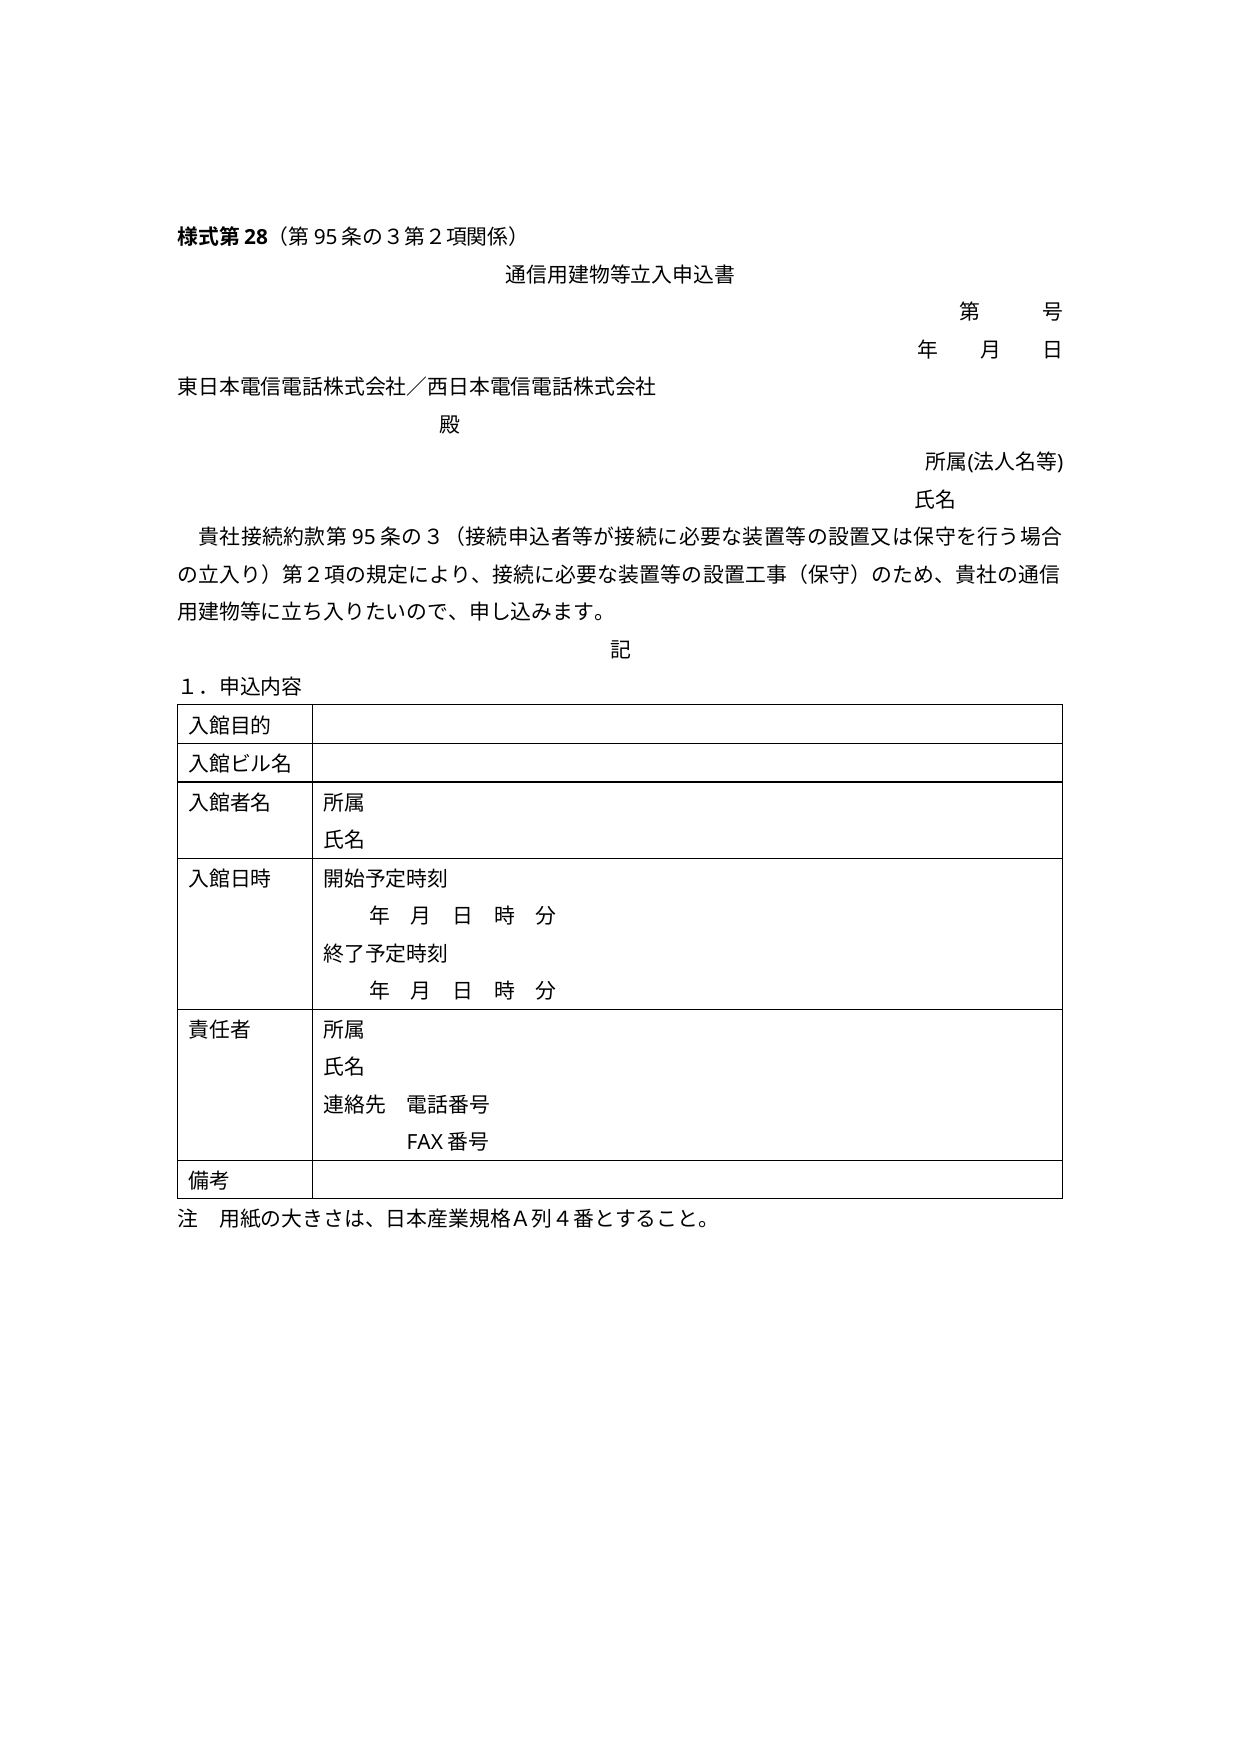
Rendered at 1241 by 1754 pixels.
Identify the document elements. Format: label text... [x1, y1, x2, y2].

table_cell 開始予定時刻 年 月 日 時 分 終了予定時刻 年 月 日 時 分 [313, 859, 1062, 1008]
table_header 入館目的 [178, 705, 312, 743]
table_cell 入館日時 [178, 859, 312, 1008]
table_cell 所属 氏名 [313, 783, 1062, 857]
text 所属(法人名等) [177, 442, 1063, 479]
table_cell [313, 744, 1062, 781]
table_cell 入館者名 [178, 783, 312, 857]
text 記 [177, 629, 1063, 667]
text 貴社接続約款第95条の３（接続申込者等が接続に必要な装置等の設置又は保守を行う場合の立入り）第２項の規定により、接続に必要な装置等の設置工事（保守）のため、貴社の通信用建物等に立ち入りたいので、申し込みます。 [177, 517, 1063, 629]
text 氏名 [177, 479, 980, 517]
table_cell [313, 1161, 1062, 1198]
table_header [313, 705, 1062, 743]
table_cell 責任者 [178, 1010, 312, 1159]
text 様式第28（第95条の３第２項関係） [177, 217, 1063, 254]
text 殿 [177, 404, 1063, 442]
text 注 用紙の大きさは、日本産業規格Ａ列４番とすること。 [177, 1199, 1063, 1237]
text 通信用建物等立入申込書 [177, 254, 1063, 292]
table_cell 所属 氏名 連絡先 電話番号 FAX番号 [313, 1010, 1062, 1159]
text 東日本電信電話株式会社／西日本電信電話株式会社 [177, 367, 1063, 404]
text 第 号 [177, 292, 1063, 329]
text 年 月 日 [177, 329, 1063, 367]
table_cell 備考 [178, 1161, 312, 1198]
text １．申込内容 [177, 667, 1063, 704]
table_cell 入館ビル名 [178, 744, 312, 781]
